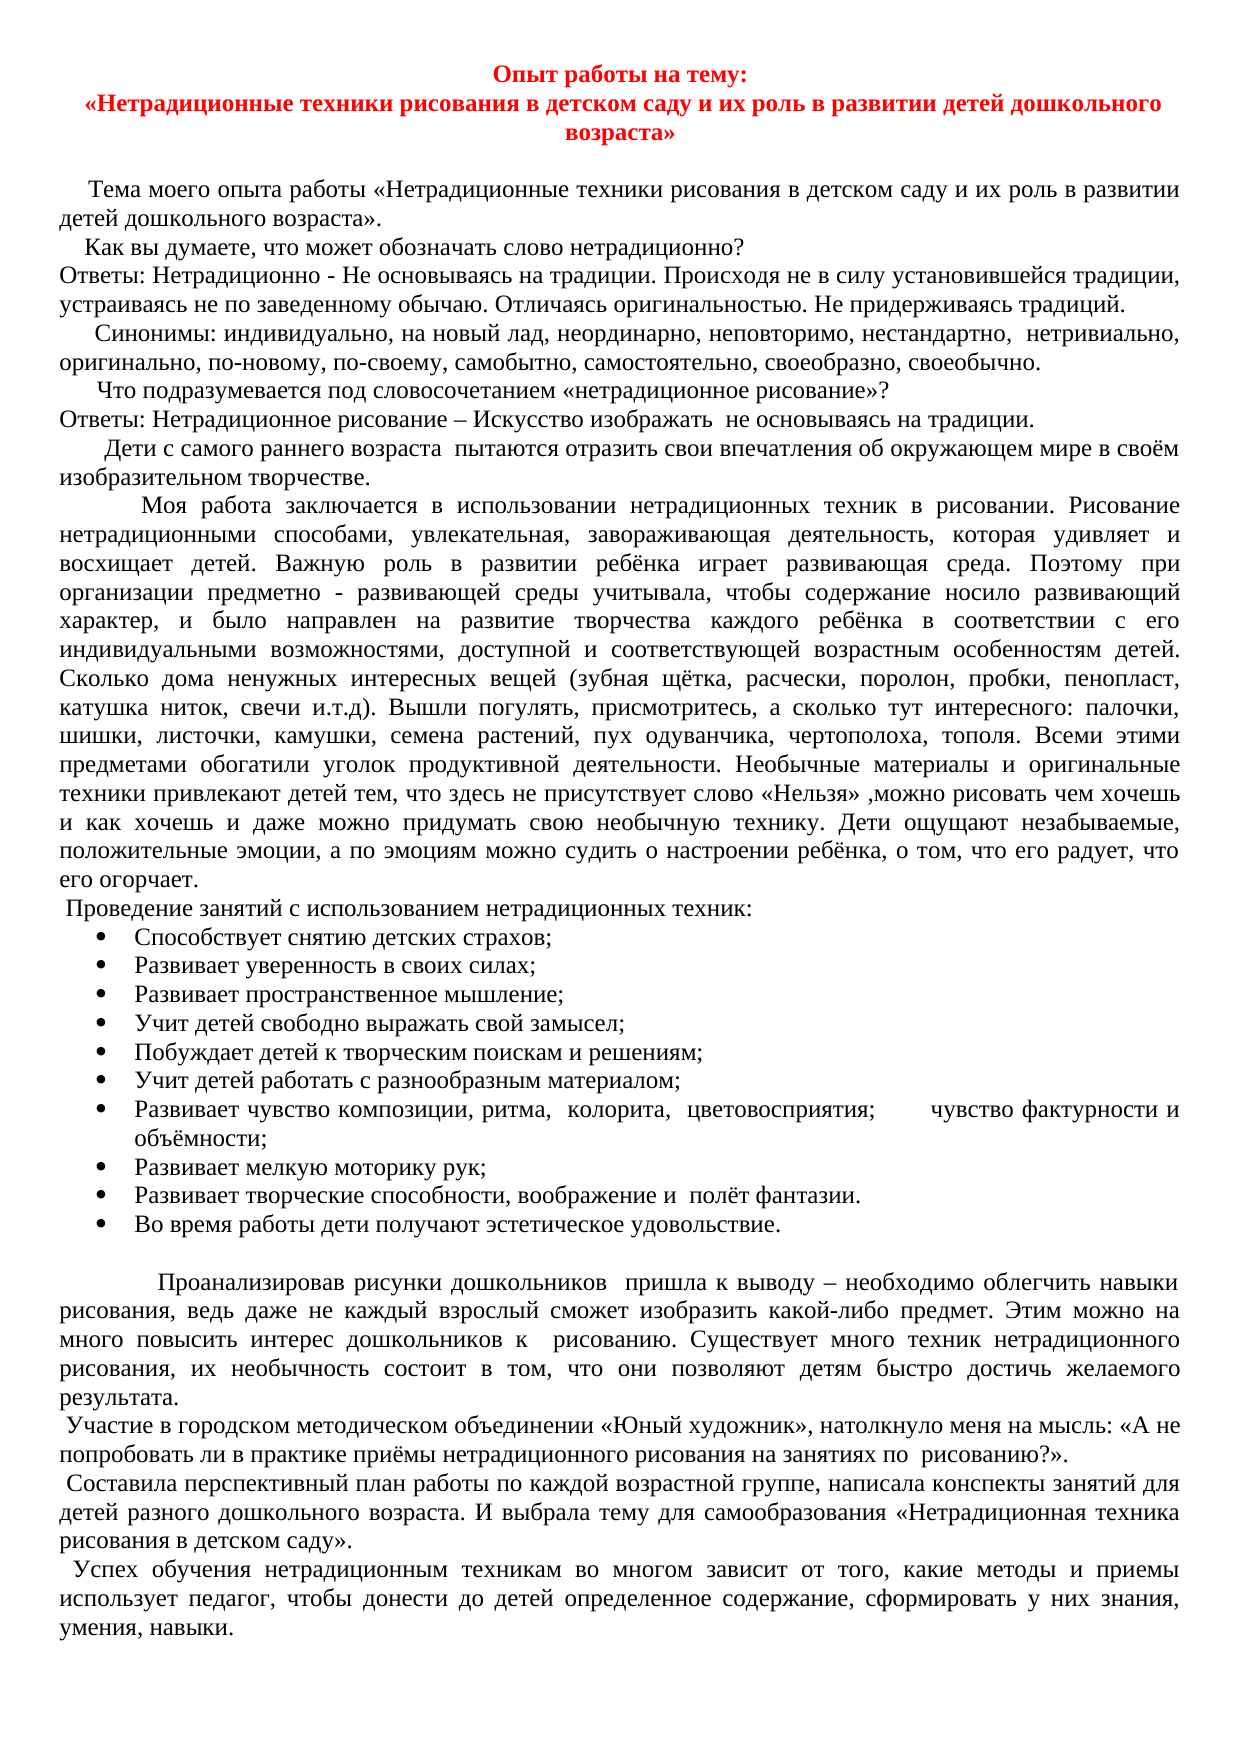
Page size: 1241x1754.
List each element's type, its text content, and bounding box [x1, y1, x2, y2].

list Способствует снятию детских страхов; [97, 922, 1181, 950]
text Опыт работы на тему: [59, 59, 1181, 88]
text «Нетрадиционные техники рисования в детском саду и их роль в развитии детей дошкольного возраста» [59, 88, 1181, 145]
text Участие в городском методическом объединении «Юный художник», натолкнуло меня на мысль: «А не попробовать ли в практике приёмы нетрадиционного рисования на занятиях по рисованию?». [59, 1410, 1181, 1468]
text Синонимы: индивидуально, на новый лад, неординарно, неповторимо, нестандартно, нетривиально, оригинально, по-новому, по-своему, самобытно, самостоятельно, своеобразно, своеобычно. [59, 318, 1181, 375]
list Учит детей работать с разнообразным материалом; [97, 1065, 1181, 1094]
list Побуждает детей к творческим поискам и решениям; [97, 1037, 1181, 1065]
list Учит детей свободно выражать свой замысел; [97, 1008, 1181, 1037]
text Проведение занятий с использованием нетрадиционных техник: [59, 893, 1181, 922]
list Во время работы дети получают эстетическое удовольствие. [97, 1209, 1181, 1238]
text Ответы: Нетрадиционное рисование – Искусство изображать не основываясь на традиции. [59, 404, 1181, 433]
text Тема моего опыта работы «Нетрадиционные техники рисования в детском саду и их роль в развитии детей дошкольного возраста». [59, 174, 1181, 232]
text Ответы: Нетрадиционно - Не основываясь на традиции. Происходя не в силу установившейся традиции, устраиваясь не по заведенному обычаю. Отличаясь оригинальностью. Не придерживаясь традиций. [59, 260, 1181, 318]
text Проанализировав рисунки дошкольников пришла к выводу – необходимо облегчить навыки рисования, ведь даже не каждый взрослый сможет изобразить какой-либо предмет. Этим можно на много повысить интерес дошкольников к рисованию. Существует много техник нетрадиционного рисования, их необычность состоит в том, что они позволяют детям быстро достичь желаемого результата. [59, 1267, 1181, 1410]
text Составила перспективный план работы по каждой возрастной группе, написала конспекты занятий для детей разного дошкольного возраста. И выбрала тему для самообразования «Нетрадиционная техника рисования в детском саду». [59, 1468, 1181, 1554]
list Развивает мелкую моторику рук; [97, 1152, 1181, 1180]
list Развивает чувство композиции, ритма, колорита, цветовосприятия; чувство фактурности и объёмности; [97, 1094, 1181, 1152]
text Моя работа заключается в использовании нетрадиционных техник в рисовании. Рисование нетрадиционными способами, увлекательная, завораживающая деятельность, которая удивляет и восхищает детей. Важную роль в развитии ребёнка играет развивающая среда. Поэтому при организации предметно - развивающей среды учитывала, чтобы содержание носило развивающий характер, и было направлен на развитие творчества каждого ребёнка в соответствии с его индивидуальными возможностями, доступной и соответствующей возрастным особенностям детей. Сколько дома ненужных интересных вещей (зубная щётка, расчески, поролон, пробки, пенопласт, катушка ниток, свечи и.т.д). Вышли погулять, присмотритесь, а сколько тут интересного: палочки, шишки, листочки, камушки, семена растений, пух одуванчика, чертополоха, тополя. Всеми этими предметами обогатили уголок продуктивной деятельности. Необычные материалы и оригинальные техники привлекают детей тем, что здесь не присутствует слово «Нельзя» ,можно рисовать чем хочешь и как хочешь и даже можно придумать свою необычную технику. Дети ощущают незабываемые, положительные эмоции, а по эмоциям можно судить о настроении ребёнка, о том, что его радует, что его огорчает. [59, 490, 1181, 893]
list Развивает пространственное мышление; [97, 979, 1181, 1008]
list Развивает уверенность в своих силах; [97, 950, 1181, 979]
text Дети с самого раннего возраста пытаются отразить свои впечатления об окружающем мире в своём изобразительном творчестве. [59, 433, 1181, 490]
text Успех обучения нетрадиционным техникам во многом зависит от того, какие методы и приемы использует педагог, чтобы донести до детей определенное содержание, сформировать у них знания, умения, навыки. [59, 1554, 1181, 1640]
text Как вы думаете, что может обозначать слово нетрадиционно? [59, 232, 1181, 260]
text Что подразумевается под словосочетанием «нетрадиционное рисование»? [59, 375, 1181, 404]
list Развивает творческие способности, воображение и полёт фантазии. [97, 1180, 1181, 1209]
